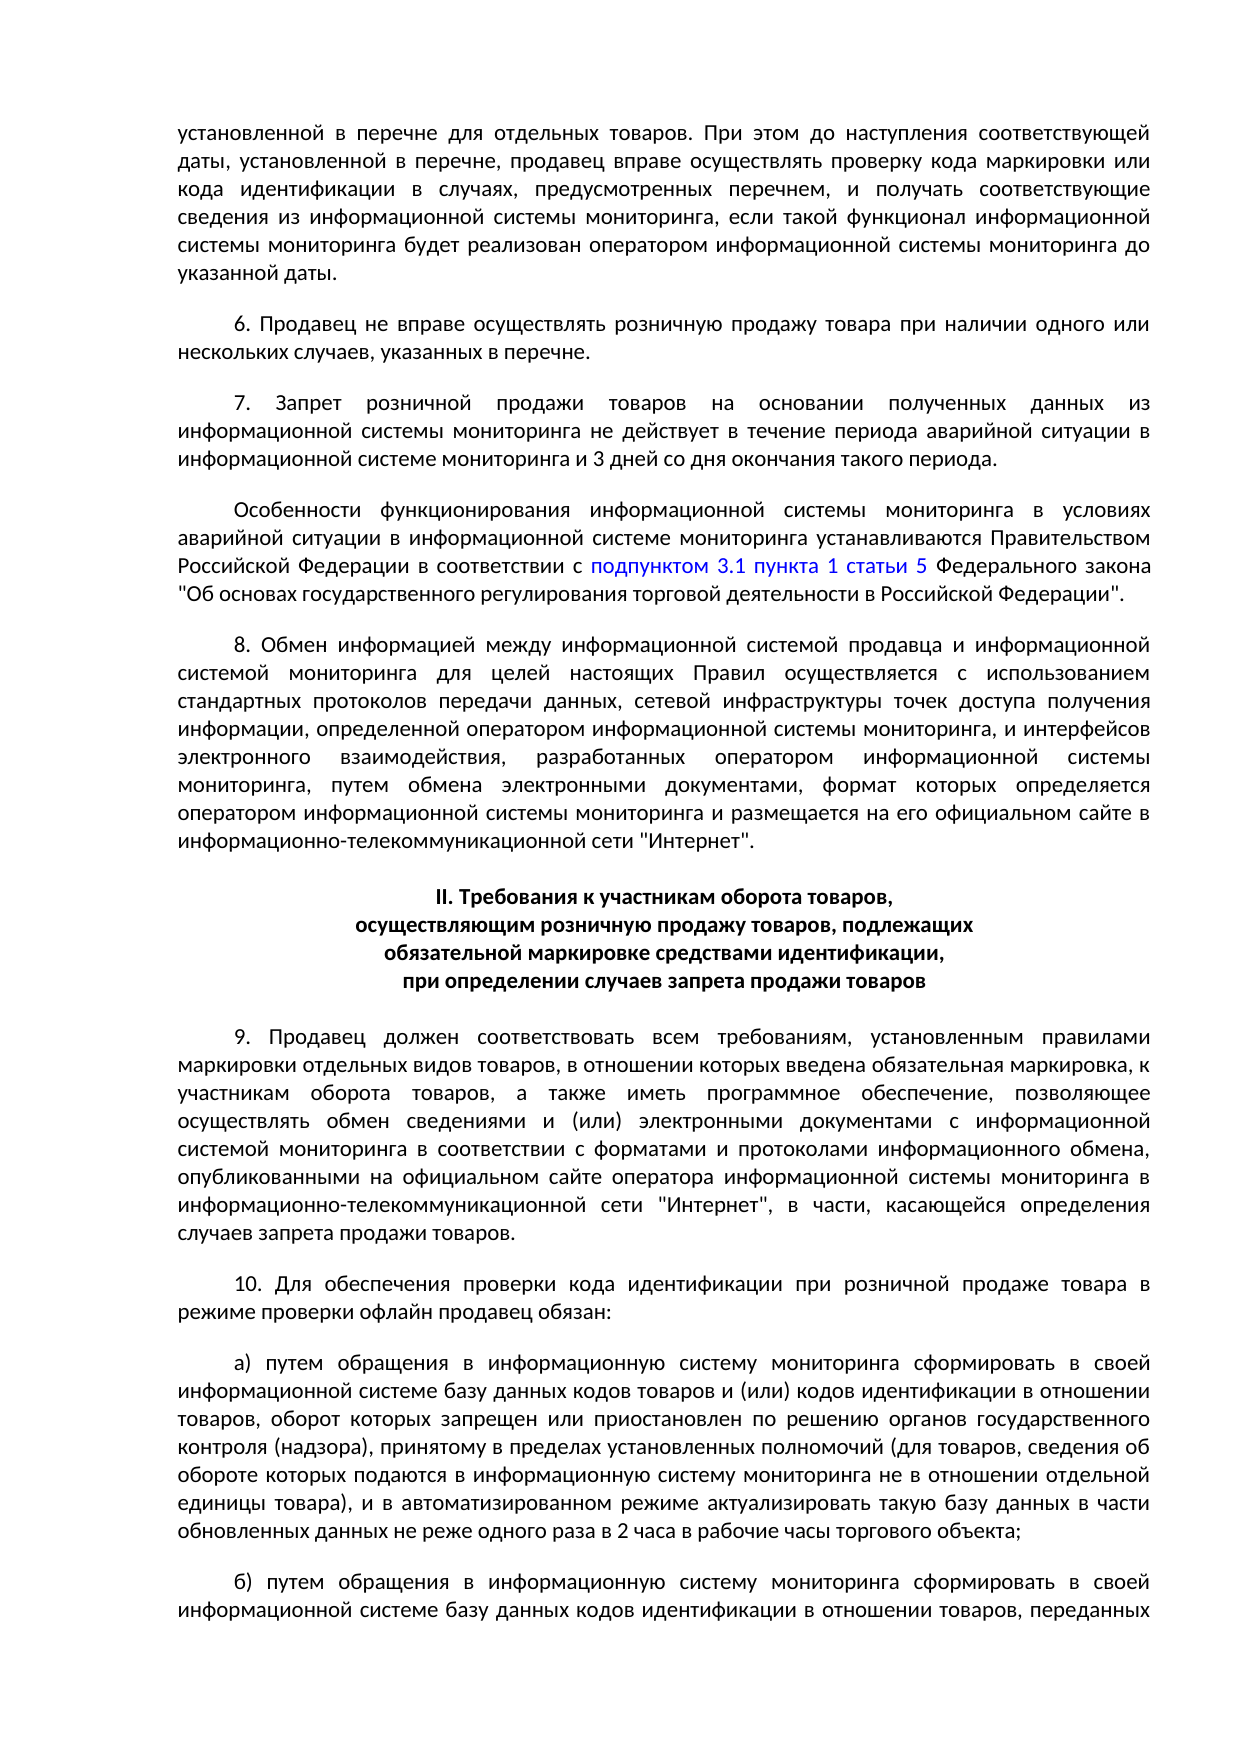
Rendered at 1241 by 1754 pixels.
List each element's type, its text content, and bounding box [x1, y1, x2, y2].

text Особенности функционирования информационной системы мониторинга в условиях аварийной ситуации в информационной системе мониторинга устанавливаются Правительством Российской Федерации в соответствии с подпунктом 3.1 пункта 1 статьи 5 Федерального закона "Об основах государственного регулирования торговой деятельности в Российской Федерации". [177, 495, 1152, 607]
title II. Требования к участникам оборота товаров, [177, 882, 1152, 910]
text 8. Обмен информацией между информационной системой продавца и информационной системой мониторинга для целей настоящих Правил осуществляется с использованием стандартных протоколов передачи данных, сетевой инфраструктуры точек доступа получения информации, определенной оператором информационной системы мониторинга, и интерфейсов электронного взаимодействия, разработанных оператором информационной системы мониторинга, путем обмена электронными документами, формат которых определяется оператором информационной системы мониторинга и размещается на его официальном сайте в информационно-телекоммуникационной сети "Интернет". [177, 630, 1152, 854]
title обязательной маркировке средствами идентификации, [177, 938, 1152, 966]
text 6. Продавец не вправе осуществлять розничную продажу товара при наличии одного или нескольких случаев, указанных в перечне. [177, 309, 1152, 365]
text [177, 1567, 1152, 1623]
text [177, 118, 1152, 286]
text 7. Запрет розничной продажи товаров на основании полученных данных из информационной системы мониторинга не действует в течение периода аварийной ситуации в информационной системе мониторинга и 3 дней со дня окончания такого периода. [177, 388, 1152, 472]
text 10. Для обеспечения проверки кода идентификации при розничной продаже товара в режиме проверки офлайн продавец обязан: [177, 1269, 1152, 1326]
title осуществляющим розничную продажу товаров, подлежащих [177, 910, 1152, 938]
title при определении случаев запрета продажи товаров [177, 966, 1152, 994]
text 9. Продавец должен соответствовать всем требованиям, установленным правилами маркировки отдельных видов товаров, в отношении которых введена обязательная маркировка, к участникам оборота товаров, а также иметь программное обеспечение, позволяющее осуществлять обмен сведениями и (или) электронными документами с информационной системой мониторинга в соответствии с форматами и протоколами информационного обмена, опубликованными на официальном сайте оператора информационной системы мониторинга в информационно-телекоммуникационной сети "Интернет", в части, касающейся определения случаев запрета продажи товаров. [177, 1022, 1152, 1247]
text а) путем обращения в информационную систему мониторинга сформировать в своей информационной системе базу данных кодов товаров и (или) кодов идентификации в отношении товаров, оборот которых запрещен или приостановлен по решению органов государственного контроля (надзора), принятому в пределах установленных полномочий (для товаров, сведения об обороте которых подаются в информационную систему мониторинга не в отношении отдельной единицы товара), и в автоматизированном режиме актуализировать такую базу данных в части обновленных данных не реже одного раза в 2 часа в рабочие часы торгового объекта; [177, 1348, 1152, 1544]
